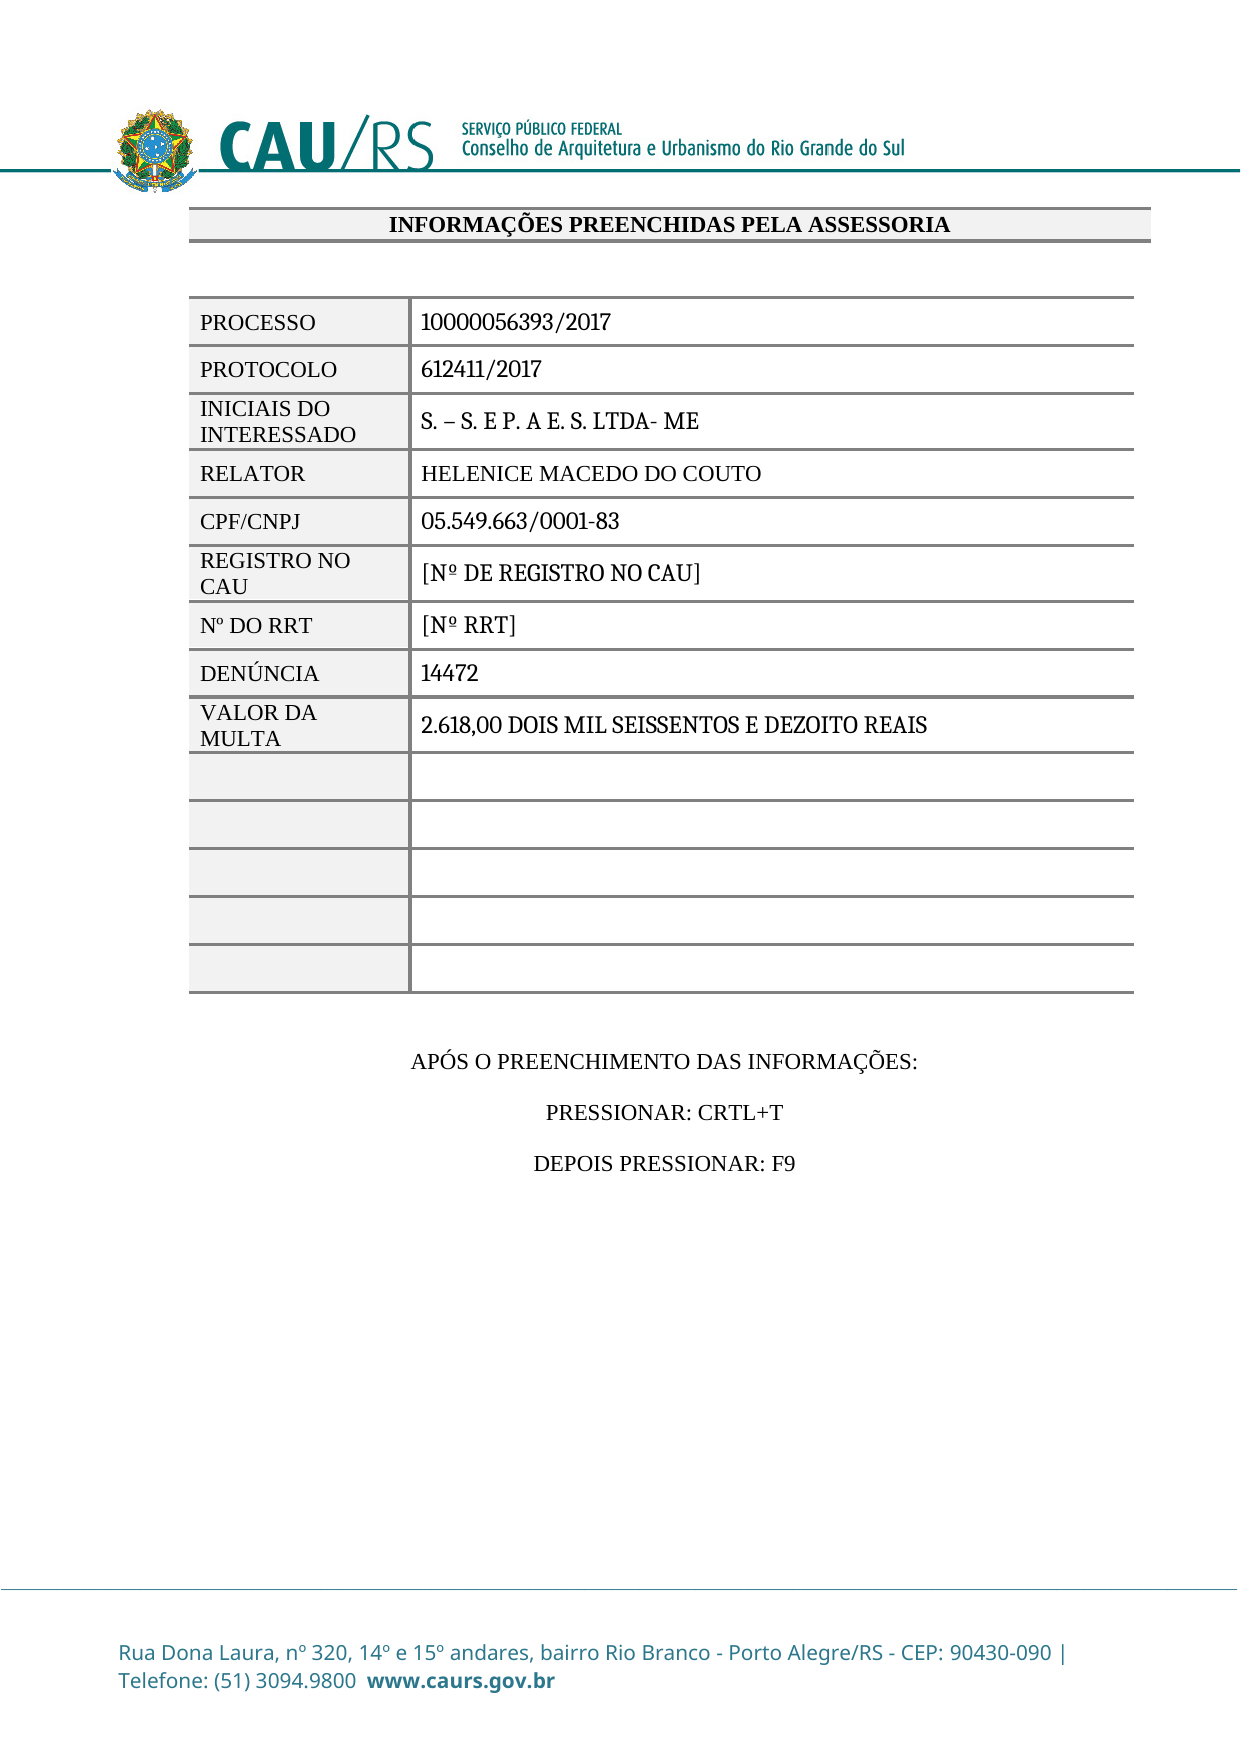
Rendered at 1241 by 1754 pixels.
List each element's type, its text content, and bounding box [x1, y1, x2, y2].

table_cell [412, 603, 1133, 647]
table_cell [189, 898, 408, 943]
table_cell [412, 547, 1133, 599]
table_cell [189, 850, 408, 895]
table_cell [412, 946, 1133, 991]
table_cell [412, 754, 1133, 799]
table_cell [412, 499, 1133, 544]
table_cell INICIAIS DO INTERESSADO [189, 395, 408, 448]
table_cell [412, 347, 1133, 392]
table_cell RELATOR [189, 451, 408, 496]
table_cell PROTOCOLO [189, 347, 408, 392]
table_cell Nº DO RRT [189, 603, 408, 647]
text PRESSIONAR: CRTL+T [177, 1099, 1152, 1125]
table_cell VALOR DA MULTA [189, 699, 408, 751]
table_cell [189, 802, 408, 847]
table_cell REGISTRO NO CAU [189, 547, 408, 599]
table_cell [412, 898, 1133, 943]
table_cell [412, 850, 1133, 895]
table_cell [189, 754, 408, 799]
table_header PROCESSO [189, 299, 408, 344]
table_cell [189, 946, 408, 991]
table_cell DENÚNCIA [189, 651, 408, 695]
table_header INFORMAÇÕES PREENCHIDAS PELA ASSESSORIA [189, 210, 1151, 239]
table_cell [412, 802, 1133, 847]
table_cell CPF/CNPJ [189, 499, 408, 544]
text APÓS O PREENCHIMENTO DAS INFORMAÇÕES: [177, 1048, 1152, 1074]
table_cell [412, 451, 1133, 496]
table_cell [412, 395, 1133, 448]
text DEPOIS PRESSIONAR: F9 [177, 1150, 1152, 1176]
picture [0, 43, 1241, 203]
